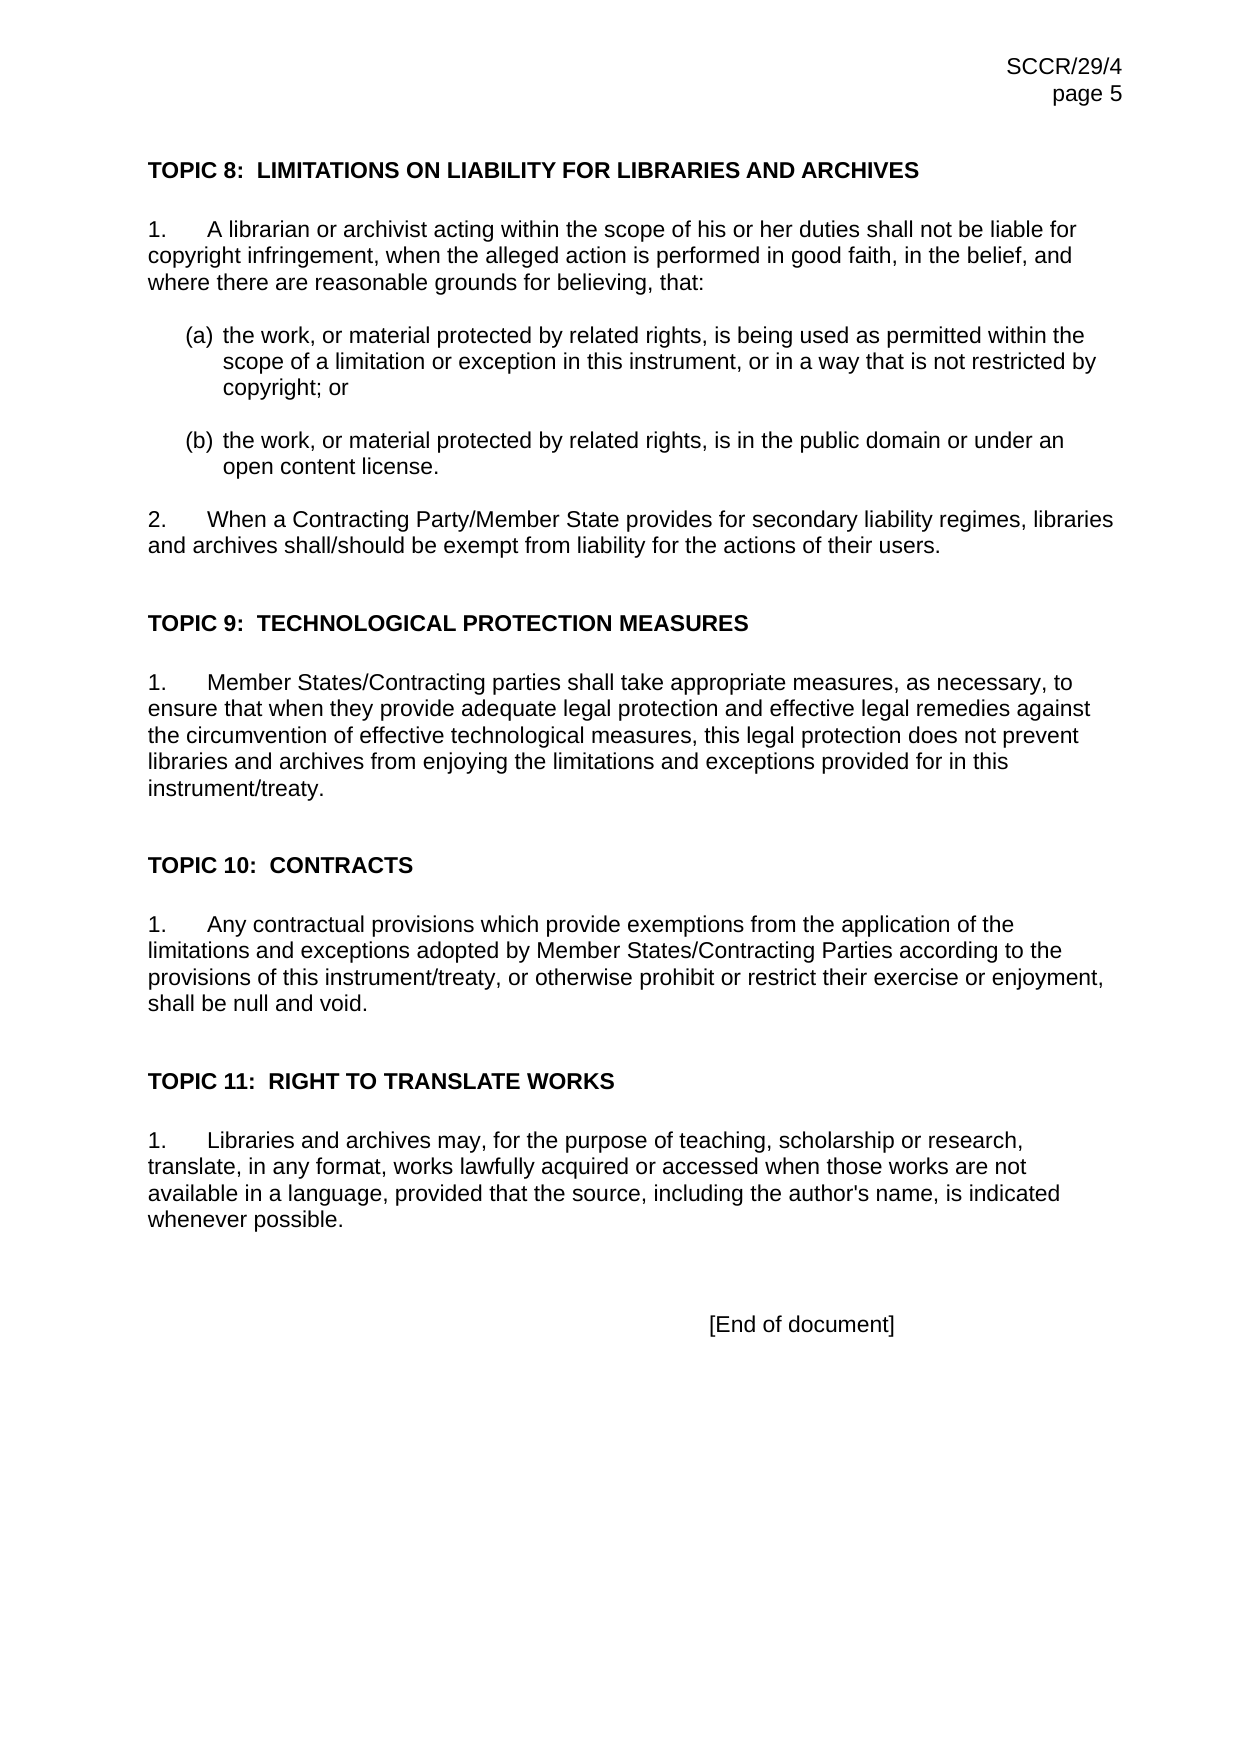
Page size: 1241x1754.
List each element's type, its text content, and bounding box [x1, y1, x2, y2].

list When a Contracting Party/Member State provides for secondary liability regimes, libraries [148, 506, 1122, 532]
text and archives shall/should be exempt from liability for the actions of their users. [148, 532, 1122, 559]
text [End of document] [709, 1311, 1122, 1338]
subtitle TOPIC 8: LIMITATIONS ON LIABILITY FOR LIBRARIES AND ARCHIVES [148, 157, 1122, 183]
list Any contractual provisions which provide exemptions from the application of the limitations and exceptions adopted by Member States/Contracting Parties according to the provisions of this instrument/treaty, or otherwise prohibit or restrict their exercise or enjoyment, shall be null and void. [148, 911, 1122, 1017]
subtitle TOPIC 10: CONTRACTS [148, 852, 1122, 878]
list Member States/Contracting parties shall take appropriate measures, as necessary, to ensure that when they provide adequate legal protection and effective legal remedies against the circumvention of effective technological measures, this legal protection does not prevent libraries and archives from enjoying the limitations and exceptions provided for in this instrument/treaty. [148, 669, 1122, 801]
list Libraries and archives may, for the purpose of teaching, scholarship or research, translate, in any format, works lawfully acquired or accessed when those works are not available in a language, provided that the source, including the author's name, is indicated whenever possible. [148, 1127, 1122, 1232]
list the work, or material protected by related rights, is in the public domain or under an open content license. [185, 427, 1122, 480]
list A librarian or archivist acting within the scope of his or her duties shall not be liable for copyright infringement, when the alleged action is performed in good faith, in the belief, and where there are reasonable grounds for believing, that: [148, 216, 1122, 295]
subtitle TOPIC 11: RIGHT TO TRANSLATE WORKS [148, 1068, 1122, 1094]
subtitle TOPIC 9: TECHNOLOGICAL PROTECTION MEASURES [148, 610, 1122, 636]
list the work, or material protected by related rights, is being used as permitted within the scope of a limitation or exception in this instrument, or in a way that is not restricted by copyright; or [185, 322, 1122, 401]
